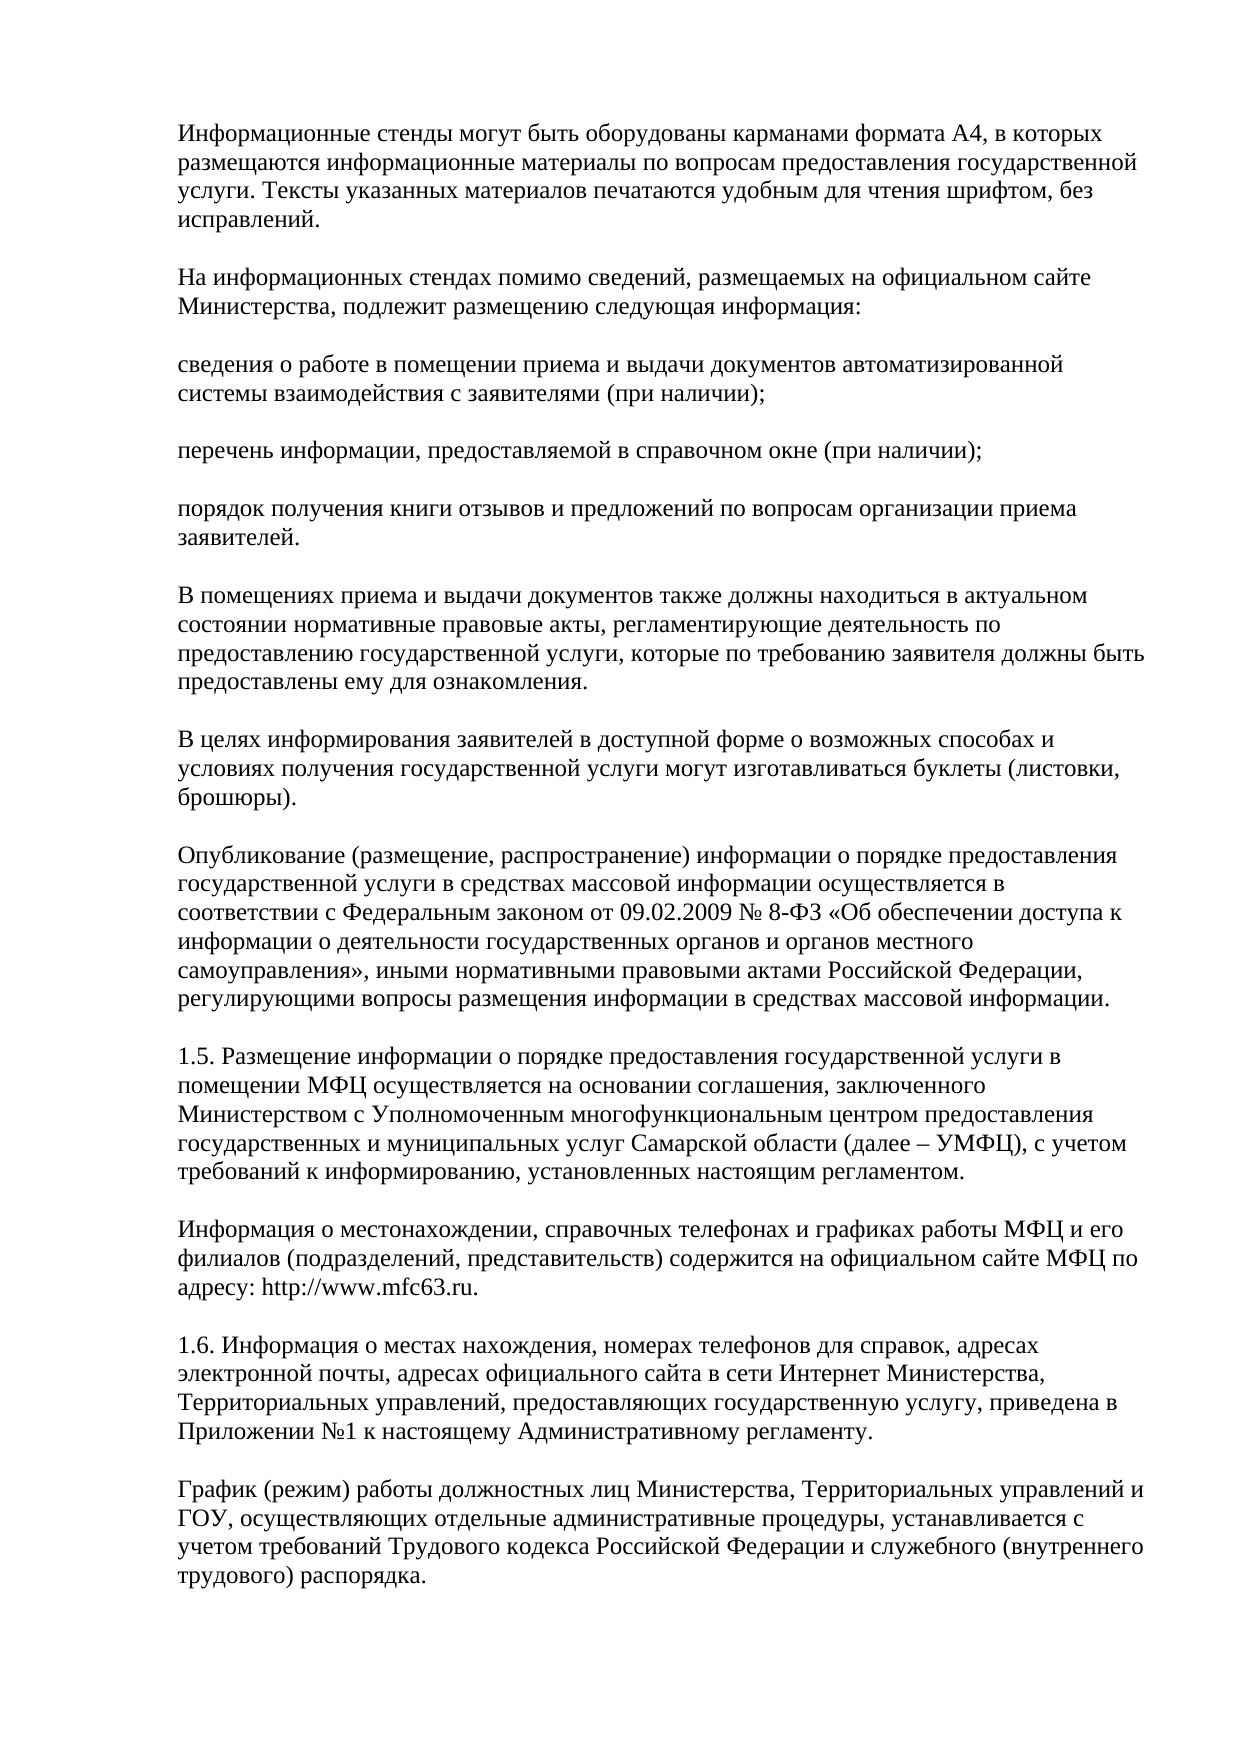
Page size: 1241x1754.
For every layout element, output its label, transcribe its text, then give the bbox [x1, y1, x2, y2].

text сведения о работе в помещении приема и выдачи документов автоматизированной системы взаимодействия с заявителями (при наличии); [177, 349, 1152, 406]
text Опубликование (размещение, распространение) информации о порядке предоставления государственной услуги в средствах массовой информации осуществляется в соответствии с Федеральным законом от 09.02.2009 № 8-ФЗ «Об обеспечении доступа к информации о деятельности государственных органов и органов местного самоуправления», иными нормативными правовыми актами Российской Федерации, регулирующими вопросы размещения информации в средствах массовой информации. [177, 840, 1152, 1012]
text 1.6. Информация о местах нахождения, номерах телефонов для справок, адресах электронной почты, адресах официального сайта в сети Интернет Министерства, Территориальных управлений, предоставляющих государственную услугу, приведена в Приложении №1 к настоящему Административному регламенту. [177, 1330, 1152, 1445]
text График (режим) работы должностных лиц Министерства, Территориальных управлений и ГОУ, осуществляющих отдельные административные процедуры, устанавливается с учетом требований Трудового кодекса Российской Федерации и служебного (внутреннего трудового) распорядка. [177, 1474, 1152, 1589]
text Информационные стенды могут быть оборудованы карманами формата А4, в которых размещаются информационные материалы по вопросам предоставления государственной услуги. Тексты указанных материалов печатаются удобным для чтения шрифтом, без исправлений. [177, 118, 1152, 233]
text В целях информирования заявителей в доступной форме о возможных способах и условиях получения государственной услуги могут изготавливаться буклеты (листовки, брошюры). [177, 724, 1152, 811]
text Информация о местонахождении, справочных телефонах и графиках работы МФЦ и его филиалов (подразделений, представительств) содержится на официальном сайте МФЦ по адресу: http://www.mfc63.ru. [177, 1214, 1152, 1301]
text На информационных стендах помимо сведений, размещаемых на официальном сайте Министерства, подлежит размещению следующая информация: [177, 262, 1152, 320]
text порядок получения книги отзывов и предложений по вопросам организации приема заявителей. [177, 493, 1152, 551]
text В помещениях приема и выдачи документов также должны находиться в актуальном состоянии нормативные правовые акты, регламентирующие деятельность по предоставлению государственной услуги, которые по требованию заявителя должны быть предоставлены ему для ознакомления. [177, 580, 1152, 695]
text перечень информации, предоставляемой в справочном окне (при наличии); [177, 436, 1152, 464]
text 1.5. Размещение информации о порядке предоставления государственной услуги в помещении МФЦ осуществляется на основании соглашения, заключенного Министерством с Уполномоченным многофункциональным центром предоставления государственных и муниципальных услуг Самарской области (далее – УМФЦ), с учетом требований к информированию, установленных настоящим регламентом. [177, 1041, 1152, 1185]
